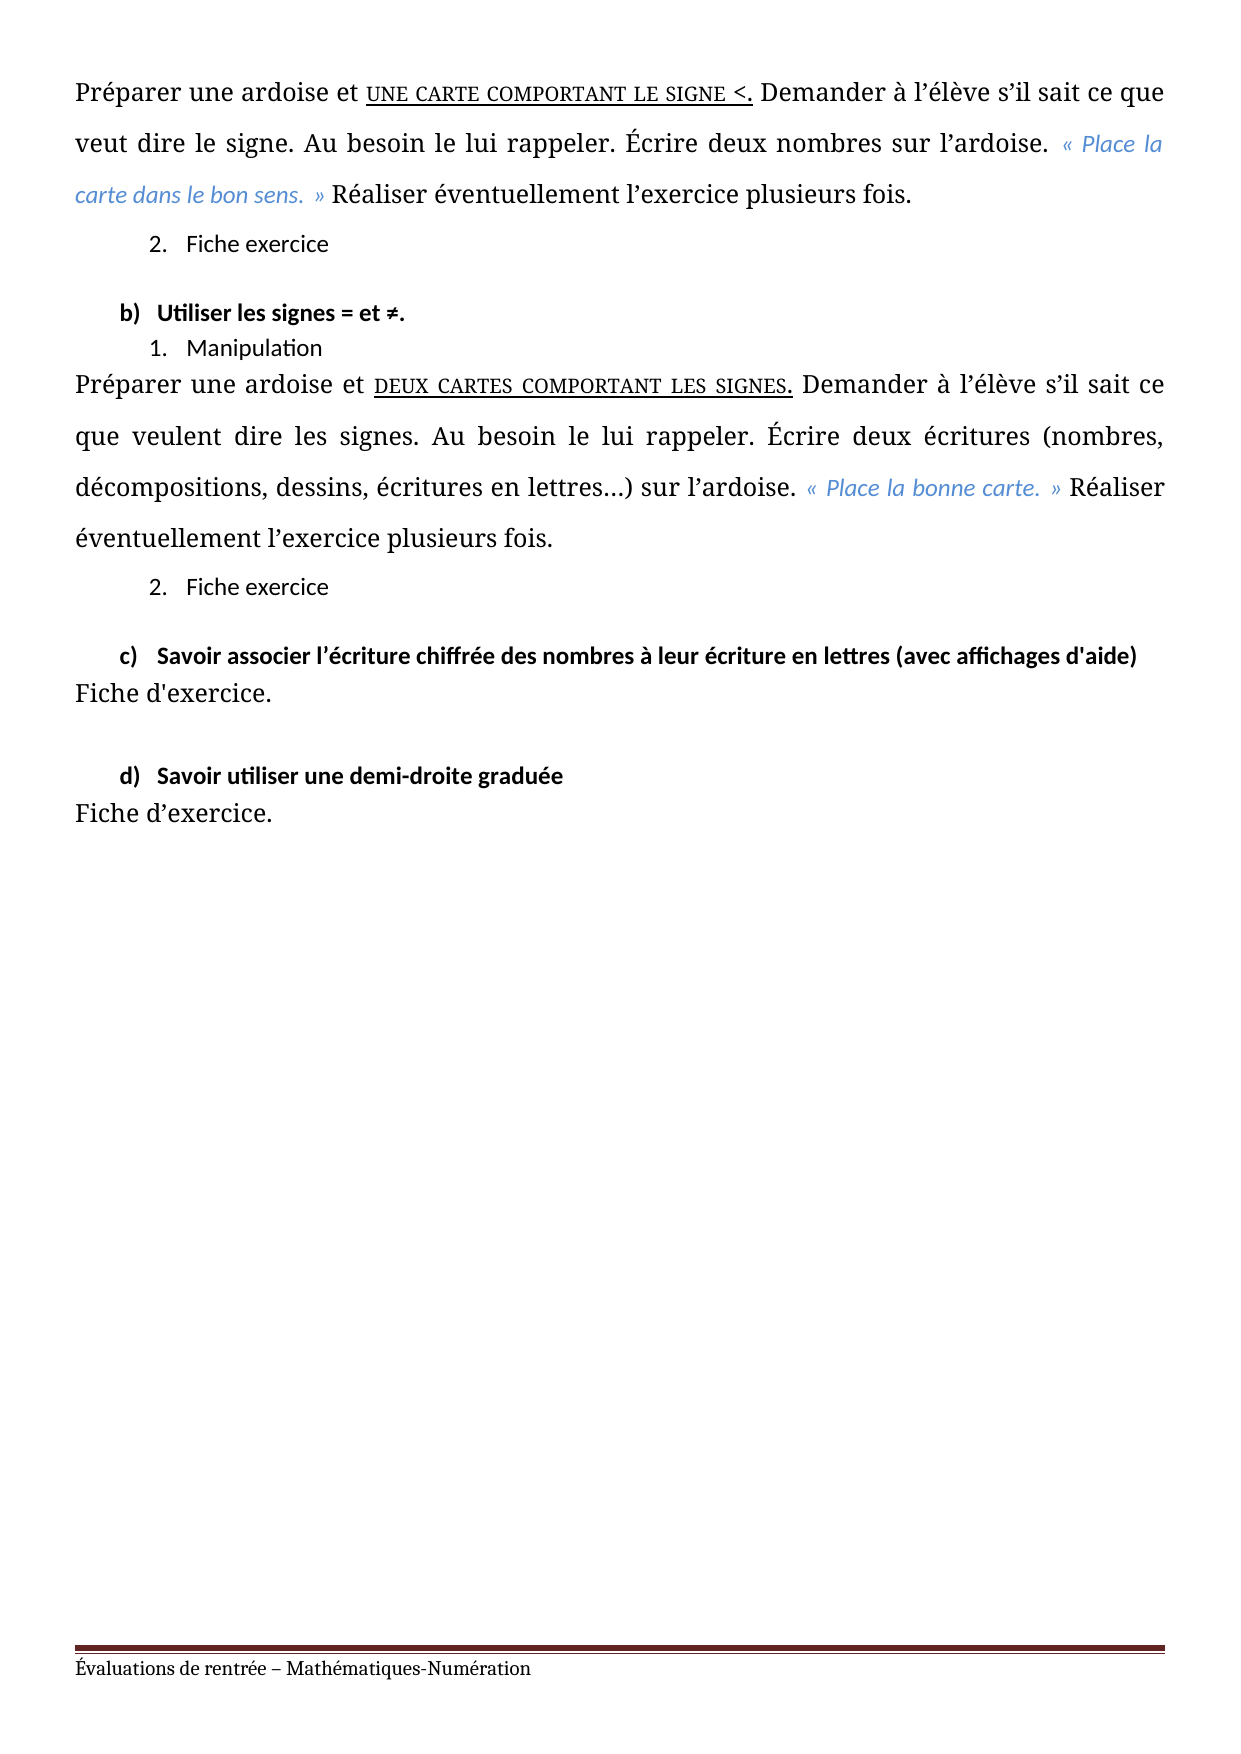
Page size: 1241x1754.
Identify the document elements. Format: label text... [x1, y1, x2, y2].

subtitle Fiche exercice [149, 571, 1165, 602]
text Préparer une ardoise et deux cartes comportant les signes. Demander à l’élève s’il sait ce que veulent dire les signes. Au besoin le lui rappeler. Écrire deux écritures (nombres, décompositions, dessins, écritures en lettres…) sur l’ardoise. « Place la bonne carte. » Réaliser éventuellement l’exercice plusieurs fois. [75, 367, 1165, 554]
subtitle Utiliser les signes = et ≠. [119, 297, 1165, 328]
subtitle Fiche exercice [149, 228, 1165, 259]
subtitle Savoir associer l’écriture chiffrée des nombres à leur écriture en lettres (avec affichages d'aide) [119, 640, 1165, 671]
subtitle Savoir utiliser une demi-droite graduée [119, 761, 1165, 791]
text Fiche d'exercice. [75, 675, 1165, 709]
text Fiche d’exercice. [75, 796, 1165, 829]
subtitle Manipulation [149, 332, 1165, 363]
text Préparer une ardoise et une carte comportant le signe <. Demander à l’élève s’il sait ce que veut dire le signe. Au besoin le lui rappeler. Écrire deux nombres sur l’ardoise. « Place la carte dans le bon sens. » Réaliser éventuellement l’exercice plusieurs fois. [75, 75, 1165, 211]
